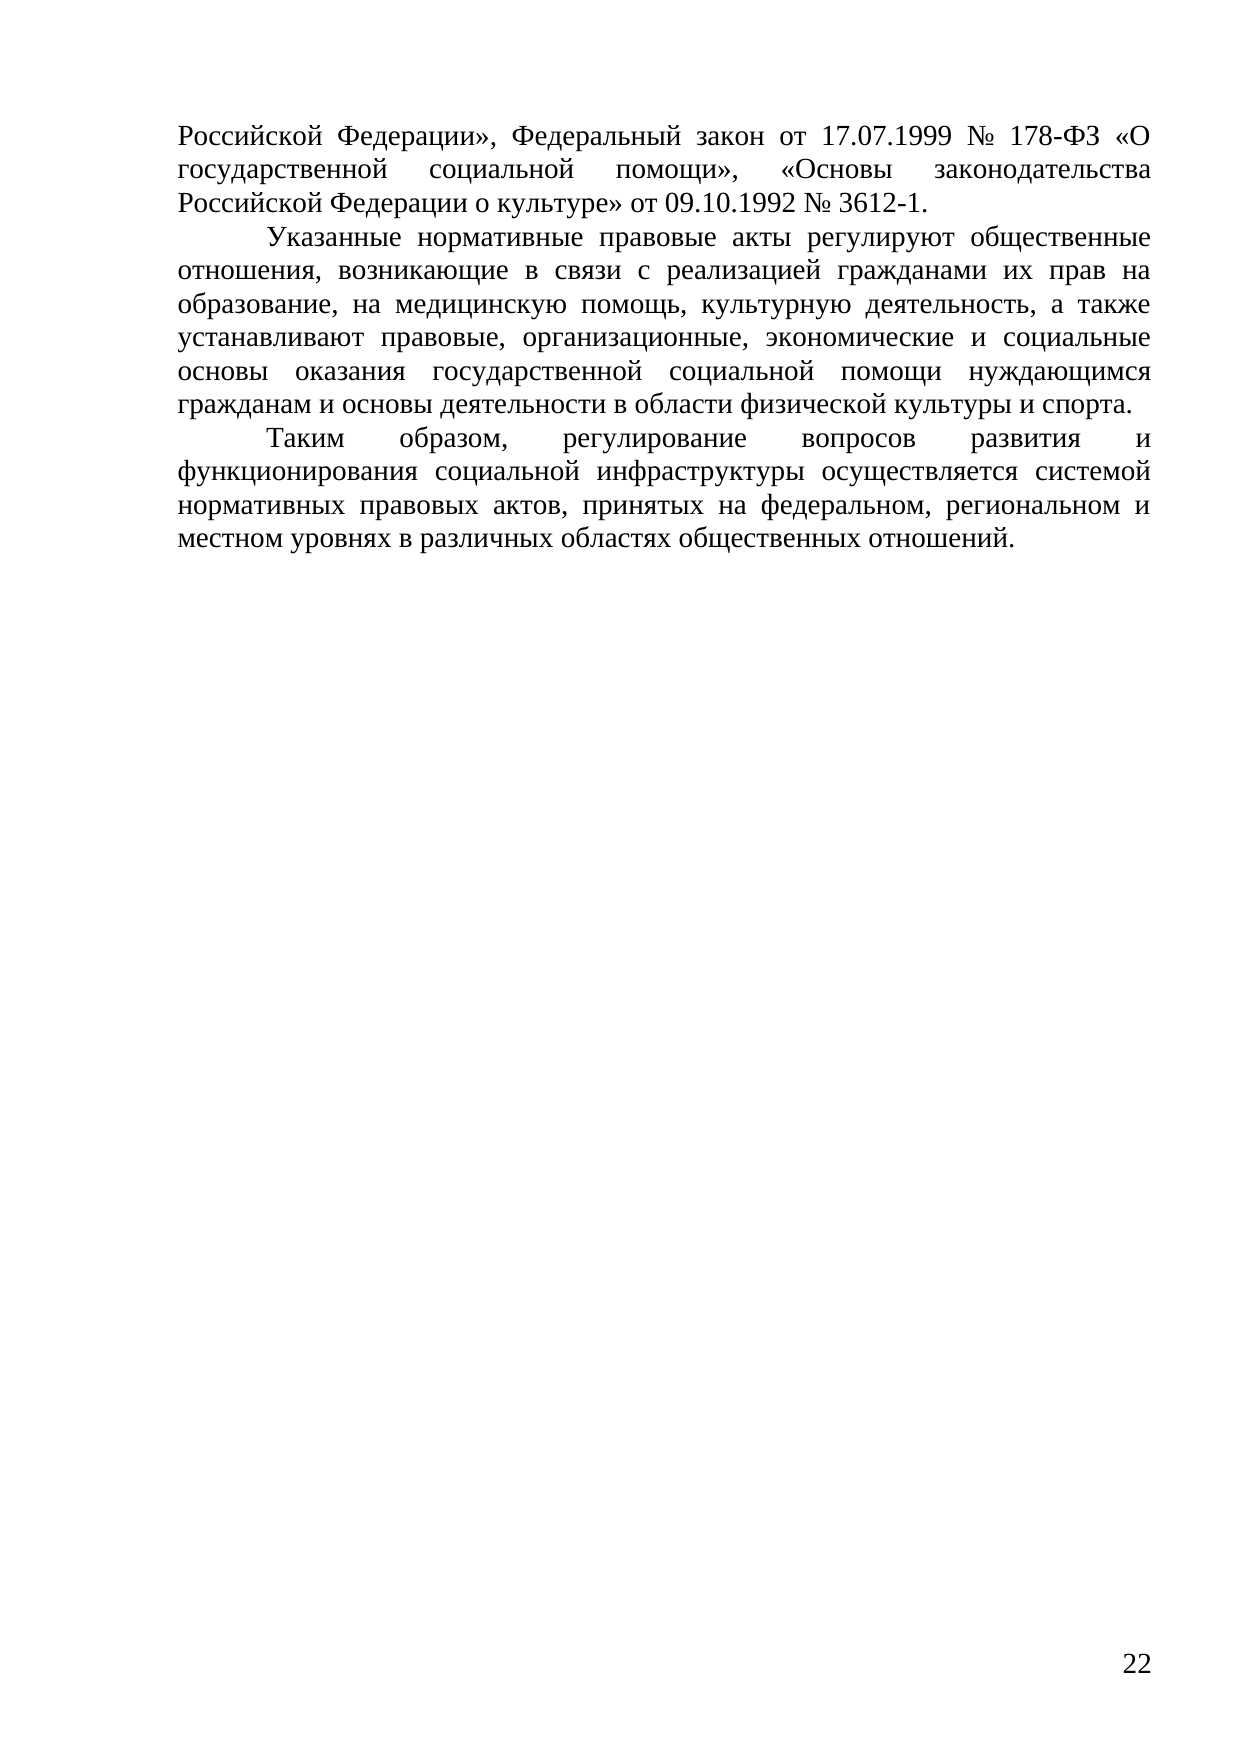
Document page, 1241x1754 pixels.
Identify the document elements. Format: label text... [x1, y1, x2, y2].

text Таким образом, регулирование вопросов развития и функционирования социальной инфраструктуры осуществляется системой нормативных правовых актов, принятых на федеральном, региональном и местном уровнях в различных областях общественных отношений. [177, 420, 1152, 554]
text Указанные нормативные правовые акты регулируют общественные отношения, возникающие в связи с реализацией гражданами их прав на образование, на медицинскую помощь, культурную деятельность, а также устанавливают правовые, организационные, экономические и социальные основы оказания государственной социальной помощи нуждающимся гражданам и основы деятельности в области физической культуры и спорта. [177, 219, 1152, 420]
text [177, 118, 1152, 219]
